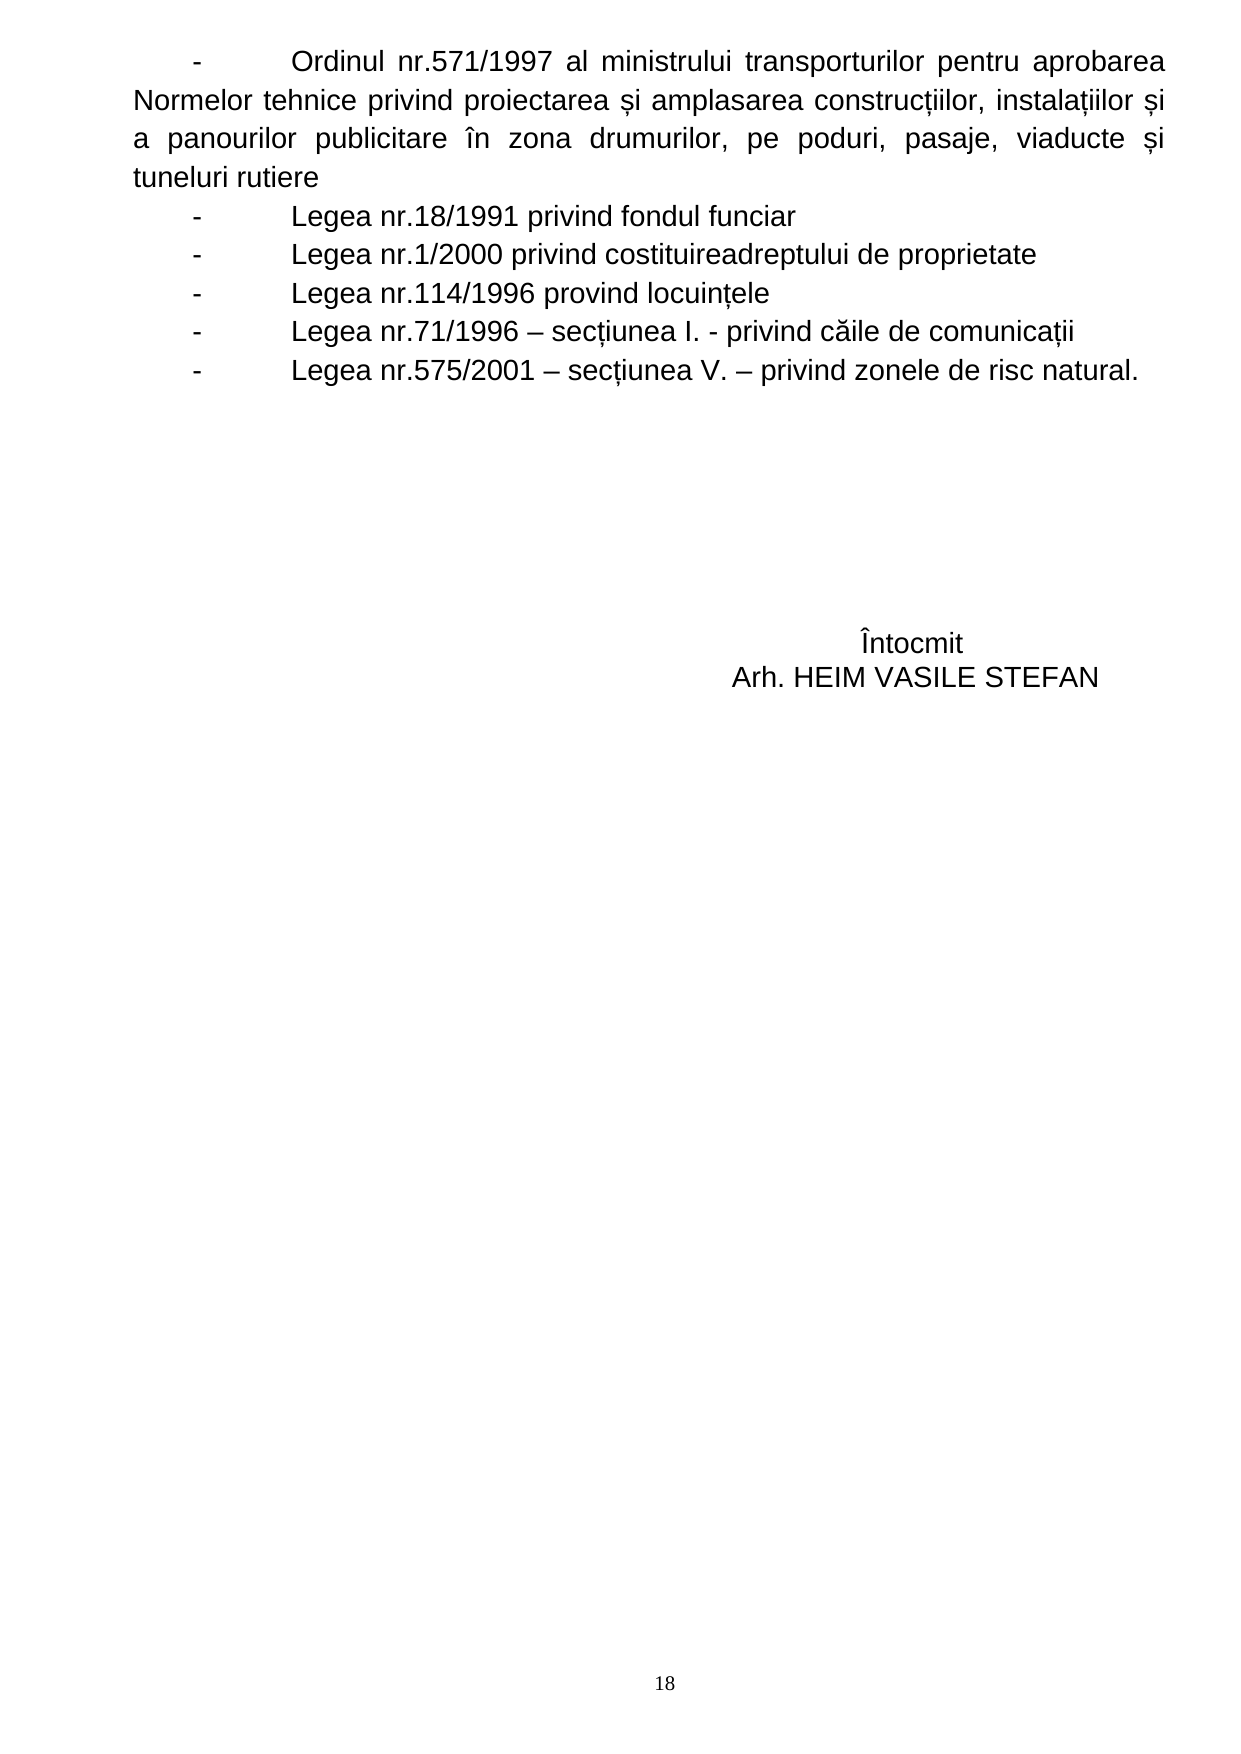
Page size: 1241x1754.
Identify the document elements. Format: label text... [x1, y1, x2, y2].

list Legea nr.1/2000 privind costituireadreptului de proprietate [133, 237, 1166, 271]
list Ordinul nr.571/1997 al ministrului transporturilor pentru aprobarea Normelor tehnice privind proiectarea și amplasarea construcțiilor, instalațiilor și a panourilor publicitare în zona drumurilor, pe poduri, pasaje, viaducte și tuneluri rutiere [133, 44, 1166, 193]
text Întocmit [133, 626, 1196, 659]
text Arh. HEIM VASILE STEFAN [133, 659, 1196, 693]
list Legea nr.114/1996 provind locuințele [133, 276, 1166, 309]
list Legea nr.18/1991 privind fondul funciar [133, 198, 1166, 232]
list Legea nr.575/2001 – secțiunea V. – privind zonele de risc natural. [133, 353, 1166, 386]
list Legea nr.71/1996 – secțiunea I. - privind căile de comunicații [133, 314, 1166, 348]
